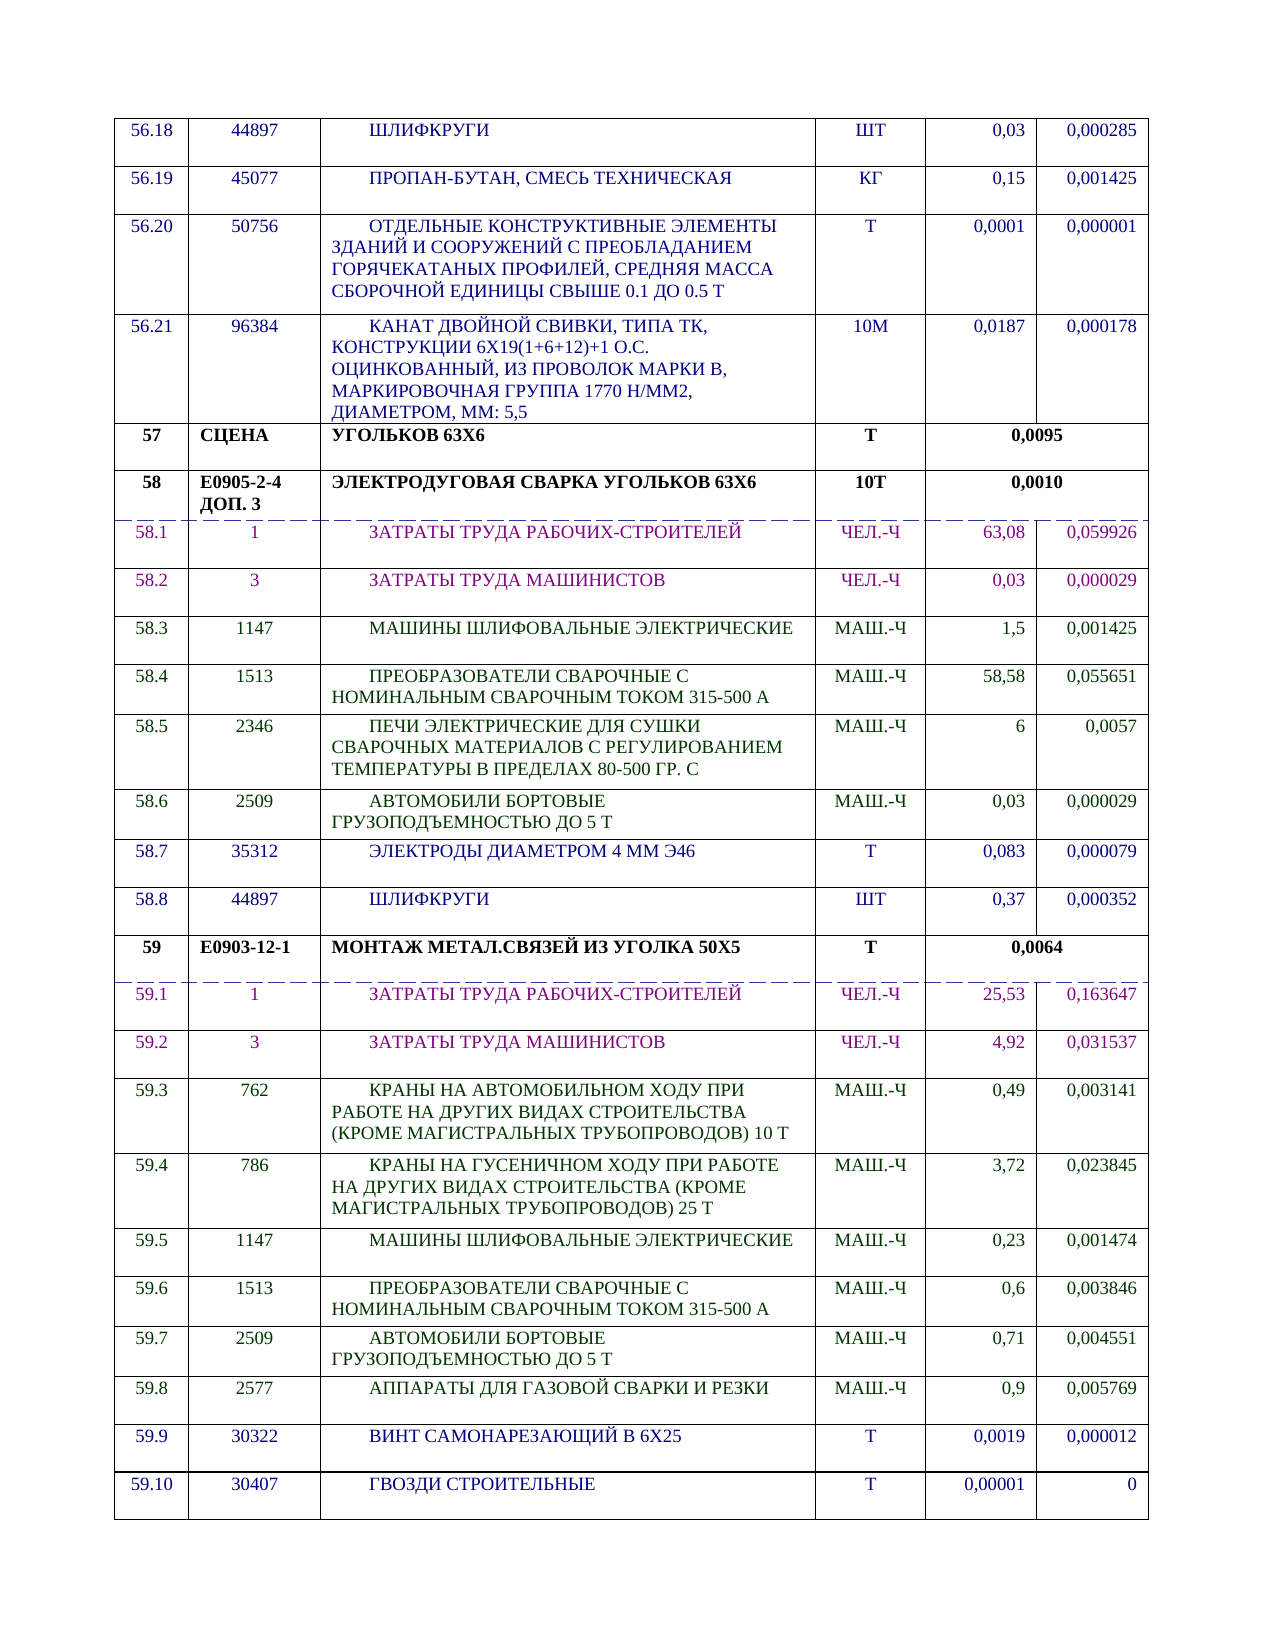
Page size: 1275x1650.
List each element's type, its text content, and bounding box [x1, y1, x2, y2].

table_cell 44897 [189, 888, 320, 934]
table_cell 0,23 [926, 1229, 1036, 1276]
table_cell 0,023845 [1037, 1154, 1148, 1228]
table_cell 1 [189, 982, 320, 1030]
table_cell 0,031537 [1037, 1031, 1148, 1078]
table_cell Е0905-2-4 ДОП. 3 [189, 471, 320, 520]
table_cell ЭЛЕКТРОДЫ ДИАМЕТРОМ 4 ММ Э46 [321, 840, 815, 887]
table_cell 0,003141 [1037, 1079, 1148, 1153]
table_cell 0,003846 [1037, 1277, 1148, 1326]
table_cell МАШ.-Ч [816, 715, 925, 789]
table_cell 56.20 [115, 215, 188, 314]
table_cell 0,000285 [1037, 119, 1148, 166]
table_cell 57 [115, 424, 188, 470]
table_cell ПРЕОБРАЗОВАТЕЛИ СВАРОЧНЫЕ С НОМИНАЛЬНЫМ СВАРОЧНЫМ ТОКОМ 315-500 А [321, 665, 815, 714]
table_cell ЭЛЕКТРОДУГОВАЯ СВАРКА УГОЛЬКОВ 63Х6 [321, 471, 815, 520]
table_cell 0,00001 [926, 1473, 1036, 1519]
table_cell Т [816, 936, 925, 982]
table_cell 59.3 [115, 1079, 188, 1153]
table_cell 58.7 [115, 840, 188, 887]
table_cell 63,08 [926, 520, 1036, 568]
table_cell 0,03 [926, 569, 1036, 616]
table_cell 58,58 [926, 665, 1036, 714]
table_cell 0,083 [926, 840, 1036, 887]
table_cell ЗАТРАТЫ ТРУДА РАБОЧИХ-СТРОИТЕЛЕЙ [321, 520, 815, 568]
table_cell МАШ.-Ч [816, 1277, 925, 1326]
table_cell Т [816, 840, 925, 887]
table_cell 0,163647 [1037, 982, 1148, 1030]
table_cell 0,000352 [1037, 888, 1148, 934]
table_cell 2509 [189, 1327, 320, 1376]
table_cell АВТОМОБИЛИ БОРТОВЫЕ ГРУЗОПОДЪЕМНОСТЬЮ ДО 5 Т [321, 1327, 815, 1376]
table_cell 25,53 [926, 982, 1036, 1030]
table_cell 0,000001 [1037, 215, 1148, 314]
table_cell 59.5 [115, 1229, 188, 1276]
table_cell 58 [115, 471, 188, 520]
table_cell 0,001425 [1037, 167, 1148, 214]
table_cell МАШ.-Ч [816, 1154, 925, 1228]
table_cell 0,0064 [926, 936, 1148, 982]
table_cell ЗАТРАТЫ ТРУДА РАБОЧИХ-СТРОИТЕЛЕЙ [321, 982, 815, 1030]
table_cell 0,055651 [1037, 665, 1148, 714]
table_cell 58.2 [115, 569, 188, 616]
table_cell 3 [189, 1031, 320, 1078]
table_cell МАШИНЫ ШЛИФОВАЛЬНЫЕ ЭЛЕКТРИЧЕСКИЕ [321, 1229, 815, 1276]
table_cell ШЛИФКРУГИ [321, 119, 815, 166]
table_cell 58.3 [115, 617, 188, 664]
table_cell Е0903-12-1 [189, 936, 320, 982]
table_cell 0,03 [926, 790, 1036, 839]
table_cell 58.4 [115, 665, 188, 714]
table_cell МАШ.-Ч [816, 1377, 925, 1423]
table_cell КАНАТ ДВОЙНОЙ СВИВКИ, ТИПА ТК, КОНСТРУКЦИИ 6Х19(1+6+12)+1 О.С. ОЦИНКОВАННЫЙ, ИЗ ПРОВОЛОК МАРКИ В, МАРКИРОВОЧНАЯ ГРУППА 1770 Н/ММ2, ДИАМЕТРОМ, ММ: 5,5 [321, 315, 815, 423]
table_cell 1147 [189, 617, 320, 664]
table_cell 0,0019 [926, 1425, 1036, 1471]
table_cell МАШИНЫ ШЛИФОВАЛЬНЫЕ ЭЛЕКТРИЧЕСКИЕ [321, 617, 815, 664]
table_cell 58.5 [115, 715, 188, 789]
table_cell 0,37 [926, 888, 1036, 934]
table_cell АВТОМОБИЛИ БОРТОВЫЕ ГРУЗОПОДЪЕМНОСТЬЮ ДО 5 Т [321, 790, 815, 839]
table_cell 0,71 [926, 1327, 1036, 1376]
table_cell ГВОЗДИ СТРОИТЕЛЬНЫЕ [321, 1473, 815, 1519]
table_cell 6 [926, 715, 1036, 789]
table_cell МАШ.-Ч [816, 665, 925, 714]
table_cell 0,000178 [1037, 315, 1148, 423]
table_cell ЧЕЛ.-Ч [816, 520, 925, 568]
table_cell ПРЕОБРАЗОВАТЕЛИ СВАРОЧНЫЕ С НОМИНАЛЬНЫМ СВАРОЧНЫМ ТОКОМ 315-500 А [321, 1277, 815, 1326]
table_cell УГОЛЬКОВ 63Х6 [321, 424, 815, 470]
table_cell АППАРАТЫ ДЛЯ ГАЗОВОЙ СВАРКИ И РЕЗКИ [321, 1377, 815, 1423]
table_cell 44897 [189, 119, 320, 166]
table_cell 0,0095 [926, 424, 1148, 470]
table_cell 30407 [189, 1473, 320, 1519]
table_cell МАШ.-Ч [816, 1079, 925, 1153]
table_cell 59.4 [115, 1154, 188, 1228]
table_cell 58.6 [115, 790, 188, 839]
table_cell ОТДЕЛЬНЫЕ КОНСТРУКТИВНЫЕ ЭЛЕМЕНТЫ ЗДАНИЙ И СООРУЖЕНИЙ С ПРЕОБЛАДАНИЕМ ГОРЯЧЕКАТАНЫХ ПРОФИЛЕЙ, СРЕДНЯЯ МАССА СБОРОЧНОЙ ЕДИНИЦЫ СВЫШЕ 0.1 ДО 0.5 Т [321, 215, 815, 314]
table_cell 2577 [189, 1377, 320, 1423]
table_cell 0,001425 [1037, 617, 1148, 664]
table_cell 0,6 [926, 1277, 1036, 1326]
table_cell 0,000029 [1037, 790, 1148, 839]
table_cell 0,005769 [1037, 1377, 1148, 1423]
table_cell 1513 [189, 665, 320, 714]
table_cell МАШ.-Ч [816, 790, 925, 839]
table_cell Т [816, 1425, 925, 1471]
table_cell 762 [189, 1079, 320, 1153]
table_cell МАШ.-Ч [816, 617, 925, 664]
table_cell 0,000029 [1037, 569, 1148, 616]
table_cell 10М [816, 315, 925, 423]
table_cell 3 [189, 569, 320, 616]
table_cell Т [816, 424, 925, 470]
table_cell 0,03 [926, 119, 1036, 166]
table_cell 59.9 [115, 1425, 188, 1471]
table_cell 56.19 [115, 167, 188, 214]
table_cell СЦЕНА [189, 424, 320, 470]
table_cell ПЕЧИ ЭЛЕКТРИЧЕСКИЕ ДЛЯ СУШКИ СВАРОЧНЫХ МАТЕРИАЛОВ С РЕГУЛИРОВАНИЕМ ТЕМПЕРАТУРЫ В ПРЕДЕЛАХ 80-500 ГР. С [321, 715, 815, 789]
table_cell 10Т [816, 471, 925, 520]
table_cell КГ [816, 167, 925, 214]
table_cell ШЛИФКРУГИ [321, 888, 815, 934]
table_cell 59.6 [115, 1277, 188, 1326]
table_cell ПРОПАН-БУТАН, СМЕСЬ ТЕХНИЧЕСКАЯ [321, 167, 815, 214]
table_cell КРАНЫ НА АВТОМОБИЛЬНОМ ХОДУ ПРИ РАБОТЕ НА ДРУГИХ ВИДАХ СТРОИТЕЛЬСТВА (КРОМЕ МАГИСТРАЛЬНЫХ ТРУБОПРОВОДОВ) 10 Т [321, 1079, 815, 1153]
table_cell 59.7 [115, 1327, 188, 1376]
table_cell 35312 [189, 840, 320, 887]
table_cell ЧЕЛ.-Ч [816, 1031, 925, 1078]
table_cell МОНТАЖ МЕТАЛ.СВЯЗЕЙ ИЗ УГОЛКА 50Х5 [321, 936, 815, 982]
table_cell 786 [189, 1154, 320, 1228]
table_cell 58.1 [115, 520, 188, 568]
table_cell 0,15 [926, 167, 1036, 214]
table_cell 50756 [189, 215, 320, 314]
table_cell 0,9 [926, 1377, 1036, 1423]
table_cell 2346 [189, 715, 320, 789]
table_cell 59.8 [115, 1377, 188, 1423]
table_cell 0,0187 [926, 315, 1036, 423]
table_cell 59.10 [115, 1473, 188, 1519]
table_cell 58.8 [115, 888, 188, 934]
table_cell 1513 [189, 1277, 320, 1326]
table_cell 96384 [189, 315, 320, 423]
table_cell 56.18 [115, 119, 188, 166]
table_cell 59.2 [115, 1031, 188, 1078]
table_cell 59 [115, 936, 188, 982]
table_cell 56.21 [115, 315, 188, 423]
table_cell Т [816, 1473, 925, 1519]
table_cell 0,0001 [926, 215, 1036, 314]
table_cell ШТ [816, 888, 925, 934]
table_cell ВИНТ САМОНАРЕЗАЮЩИЙ В 6Х25 [321, 1425, 815, 1471]
table_cell 1,5 [926, 617, 1036, 664]
table_cell 0 [1037, 1473, 1148, 1519]
table_cell МАШ.-Ч [816, 1229, 925, 1276]
table_cell МАШ.-Ч [816, 1327, 925, 1376]
table_cell 0,059926 [1037, 520, 1148, 568]
table_cell ЧЕЛ.-Ч [816, 569, 925, 616]
table_cell КРАНЫ НА ГУСЕНИЧНОМ ХОДУ ПРИ РАБОТЕ НА ДРУГИХ ВИДАХ СТРОИТЕЛЬСТВА (КРОМЕ МАГИСТРАЛЬНЫХ ТРУБОПРОВОДОВ) 25 Т [321, 1154, 815, 1228]
table_cell 1147 [189, 1229, 320, 1276]
table_cell 0,004551 [1037, 1327, 1148, 1376]
table_cell 0,000079 [1037, 840, 1148, 887]
table_cell 30322 [189, 1425, 320, 1471]
table_cell 59.1 [115, 982, 188, 1030]
table_cell 0,001474 [1037, 1229, 1148, 1276]
table_cell Т [816, 215, 925, 314]
table_cell 45077 [189, 167, 320, 214]
table_cell 0,0010 [926, 471, 1148, 520]
table_cell 0,0057 [1037, 715, 1148, 789]
table_cell ЗАТРАТЫ ТРУДА МАШИНИСТОВ [321, 1031, 815, 1078]
table_cell 0,000012 [1037, 1425, 1148, 1471]
table_cell ЧЕЛ.-Ч [816, 982, 925, 1030]
table_cell 1 [189, 520, 320, 568]
table_cell 0,49 [926, 1079, 1036, 1153]
table_cell ШТ [816, 119, 925, 166]
table_cell 2509 [189, 790, 320, 839]
table_cell 3,72 [926, 1154, 1036, 1228]
table_cell 4,92 [926, 1031, 1036, 1078]
table_cell ЗАТРАТЫ ТРУДА МАШИНИСТОВ [321, 569, 815, 616]
